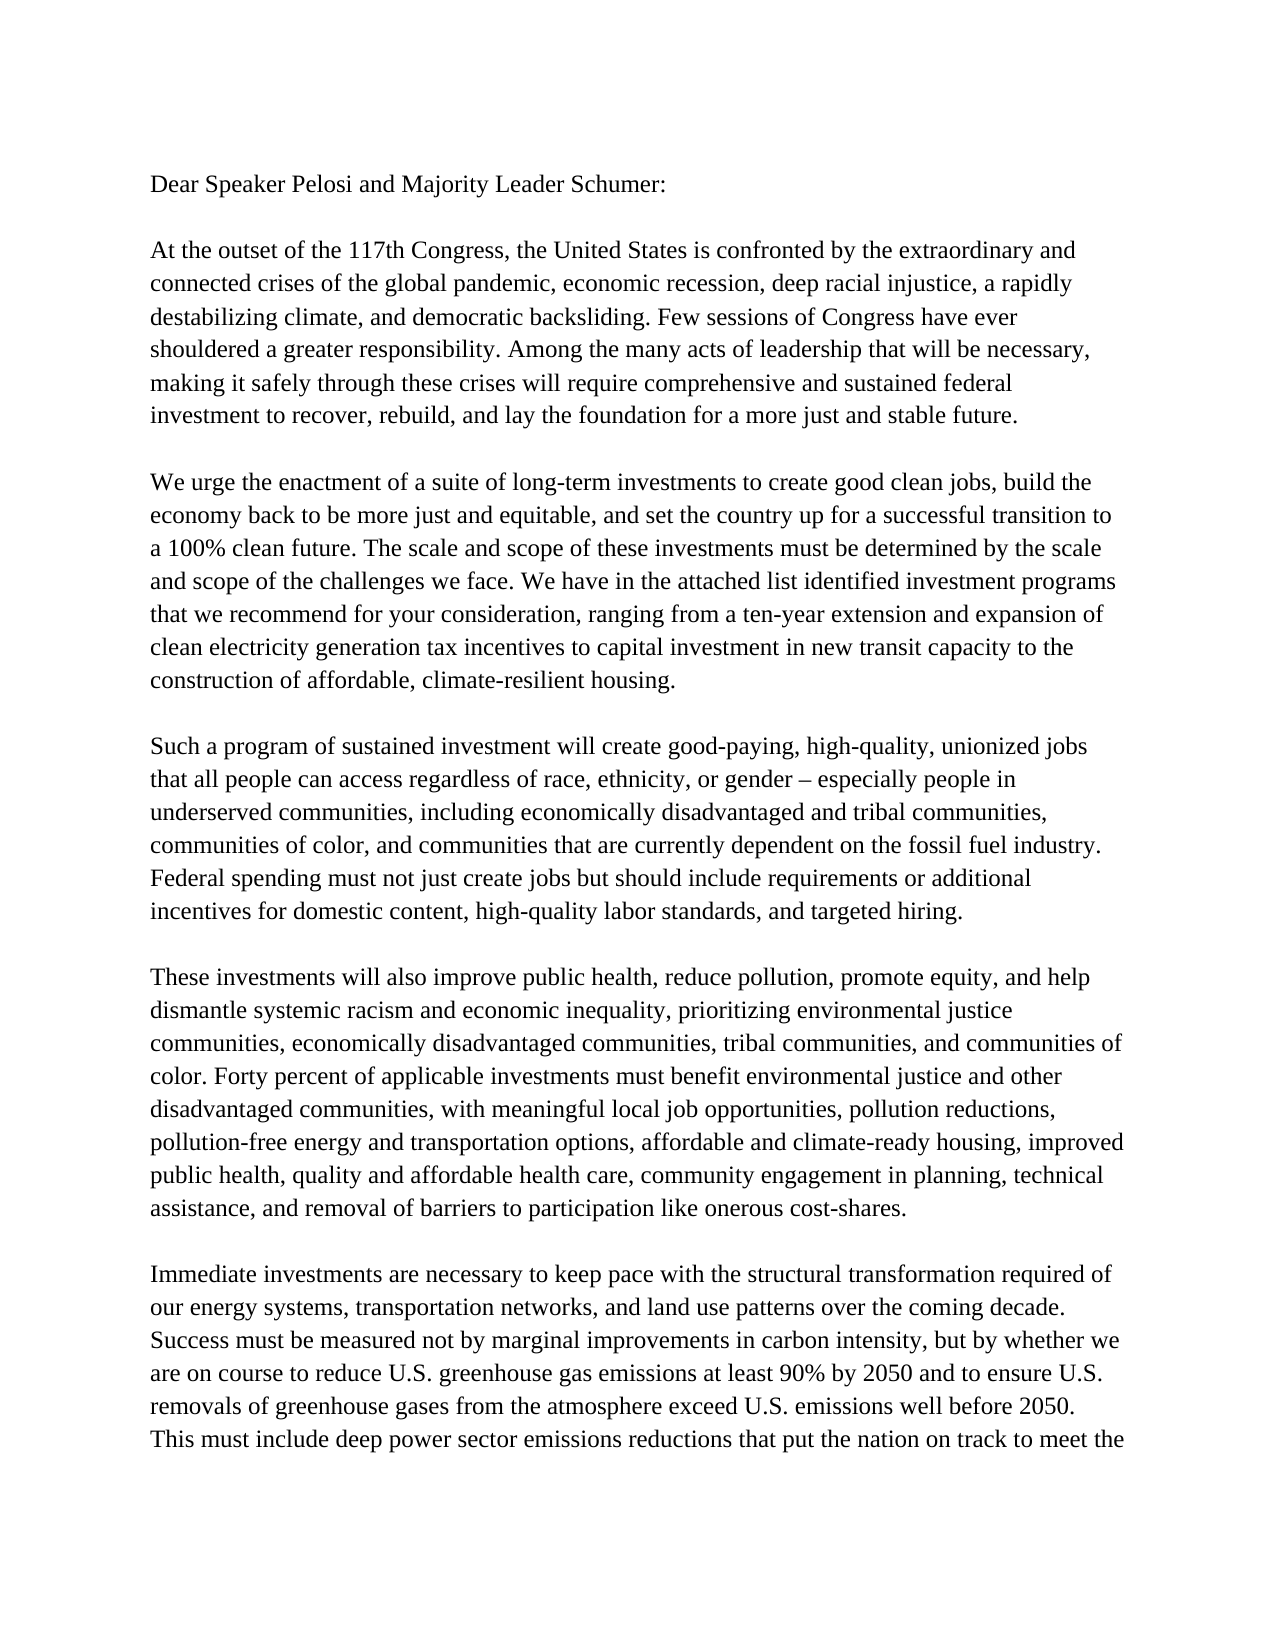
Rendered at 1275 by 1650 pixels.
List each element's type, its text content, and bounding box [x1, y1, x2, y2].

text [150, 1259, 1125, 1453]
text Dear Speaker Pelosi and Majority Leader Schumer: [150, 169, 1125, 198]
text Such a program of sustained investment will create good-paying, high-quality, unionized jobs that all people can access regardless of race, ethnicity, or gender – especially people in underserved communities, including economically disadvantaged and tribal communities, communities of color, and communities that are currently dependent on the fossil fuel industry. Federal spending must not just create jobs but should include requirements or additional incentives for domestic content, high-quality labor standards, and targeted hiring. [150, 731, 1125, 925]
text We urge the enactment of a suite of long-term investments to create good clean jobs, build the economy back to be more just and equitable, and set the country up for a successful transition to a 100% clean future. The scale and scope of these investments must be determined by the scale and scope of the challenges we face. We have in the attached list identified investment programs that we recommend for your consideration, ranging from a ten-year extension and expansion of clean electricity generation tax incentives to capital investment in new transit capacity to the construction of affordable, climate-resilient housing. [150, 467, 1125, 693]
text These investments will also improve public health, reduce pollution, promote equity, and help dismantle systemic racism and economic inequality, prioritizing environmental justice communities, economically disadvantaged communities, tribal communities, and communities of color. Forty percent of applicable investments must benefit environmental justice and other disadvantaged communities, with meaningful local job opportunities, pollution reductions, pollution-free energy and transportation options, affordable and climate-ready housing, improved public health, quality and affordable health care, community engagement in planning, technical assistance, and removal of barriers to participation like onerous cost-shares. [150, 962, 1125, 1222]
text At the outset of the 117th Congress, the United States is confronted by the extraordinary and connected crises of the global pandemic, economic recession, deep racial injustice, a rapidly destabilizing climate, and democratic backsliding. Few sessions of Congress have ever shouldered a greater responsibility. Among the many acts of leadership that will be necessary, making it safely through these crises will require comprehensive and sustained federal investment to recover, rebuild, and lay the foundation for a more just and stable future. [150, 236, 1125, 429]
